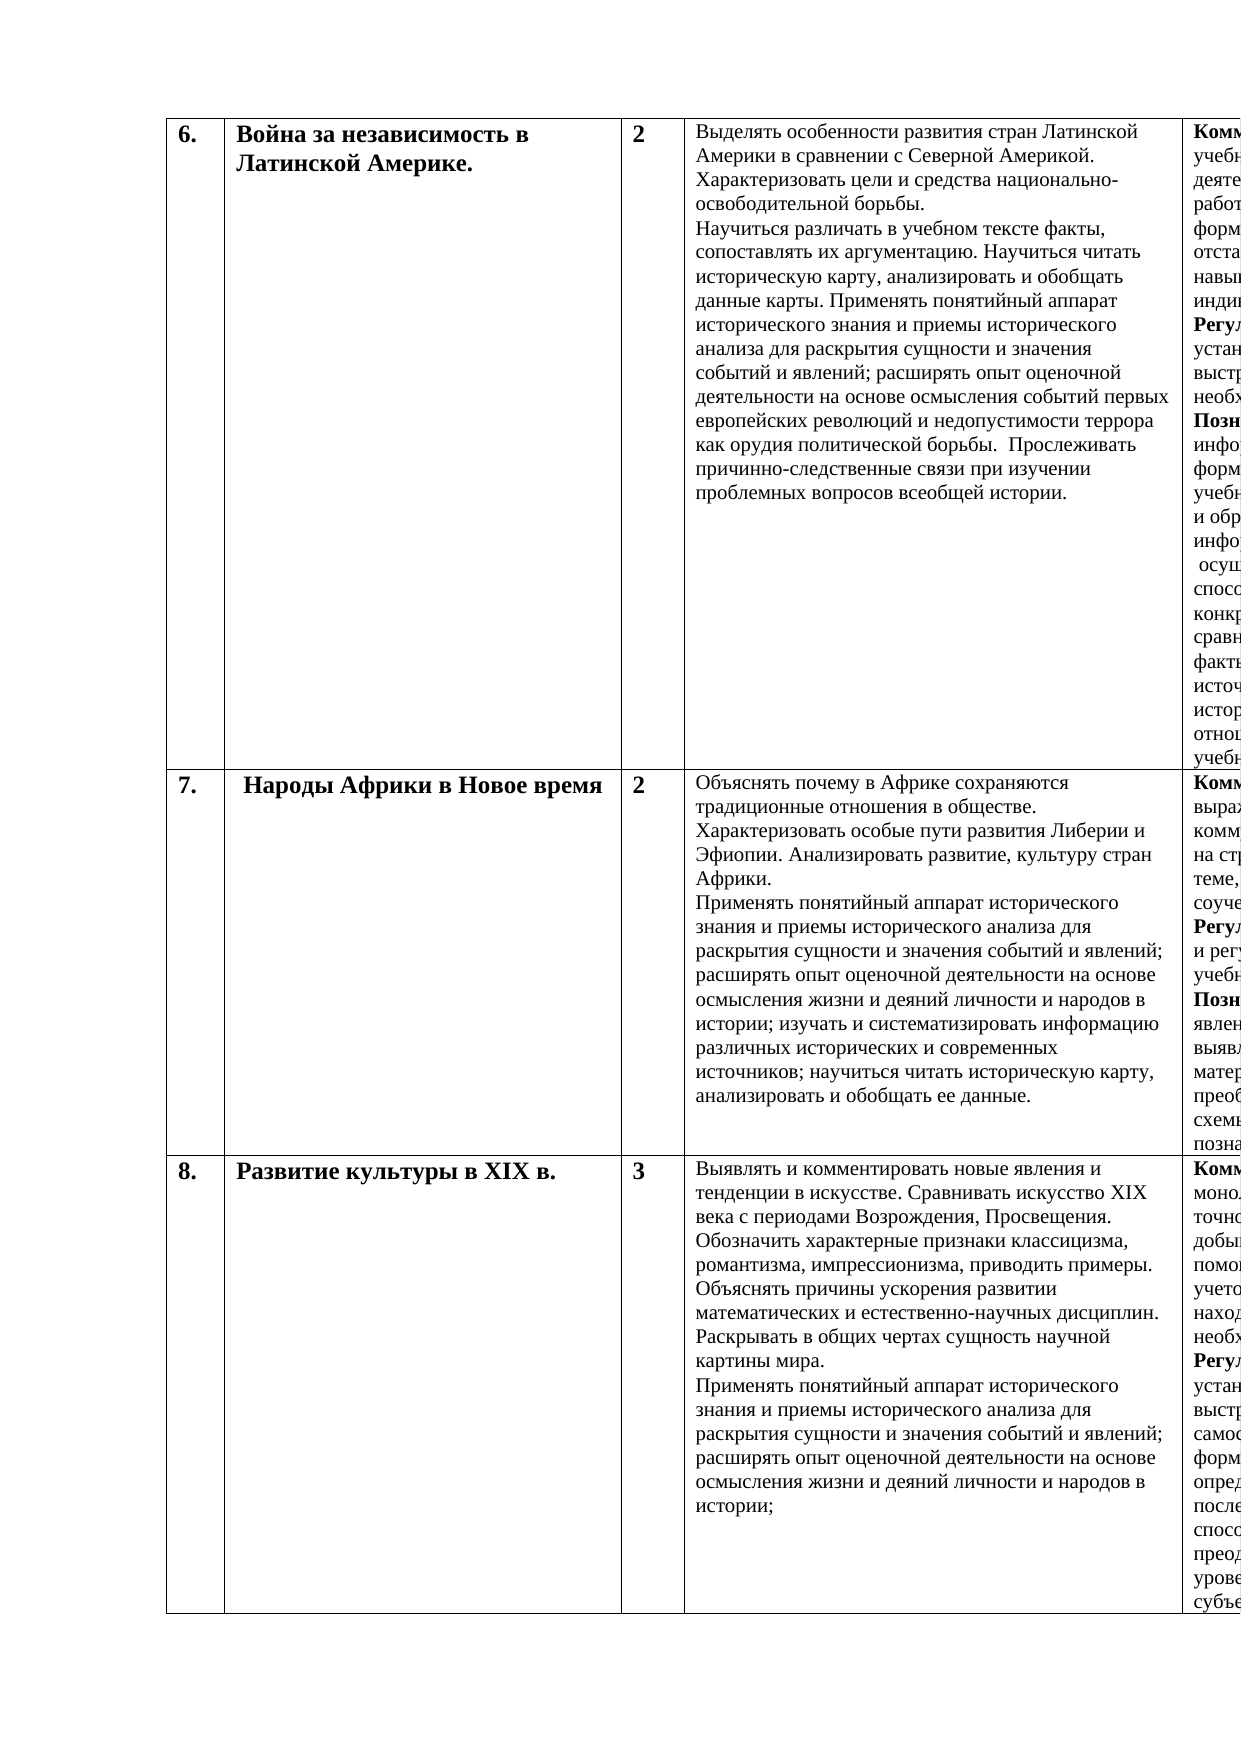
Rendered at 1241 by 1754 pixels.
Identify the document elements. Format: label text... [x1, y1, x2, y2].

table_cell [685, 1156, 1182, 1613]
table_cell 7. [167, 770, 224, 1155]
table_cell Выделять особенности развития стран Латинской Америки в сравнении с Северной Америкой. Характеризовать цели и средства национально-освободительной борьбы. Научиться различать в учебном тексте факты, сопоставлять их аргументацию. Научиться читать историческую карту, анализировать и обобщать данные карты. Применять понятийный аппарат исторического знания и приемы исторического анализа для раскрытия сущности и значения событий и явлений; расширять опыт оценочной деятельности на основе осмысления событий первых европейских революций и недопустимости террора как орудия политической борьбы. Прослеживать причинно-следственные связи при изучении проблемных вопросов всеобщей истории. [685, 119, 1182, 769]
table_cell Война за независимость в Латинской Америке. [225, 119, 621, 769]
table_cell 3 [622, 1156, 684, 1613]
table_cell 2 [622, 119, 684, 769]
table_cell Народы Африки в Новое время [225, 770, 621, 1155]
table_cell Объяснять почему в Африке сохраняются традиционные отношения в обществе. Характеризовать особые пути развития Либерии и Эфиопии. Анализировать развитие, культуру стран Африки. Применять понятийный аппарат исторического знания и приемы исторического анализа для раскрытия сущности и значения событий и явлений; расширять опыт оценочной деятельности на основе осмысления жизни и деяний личности и народов в истории; изучать и систематизировать информацию различных исторических и современных источников; научиться читать историческую карту, анализировать и обобщать ее данные. [685, 770, 1182, 1155]
table_cell 2 [622, 770, 684, 1155]
table_cell 8. [167, 1156, 224, 1613]
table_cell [225, 1156, 621, 1613]
table_cell 6. [167, 119, 224, 769]
